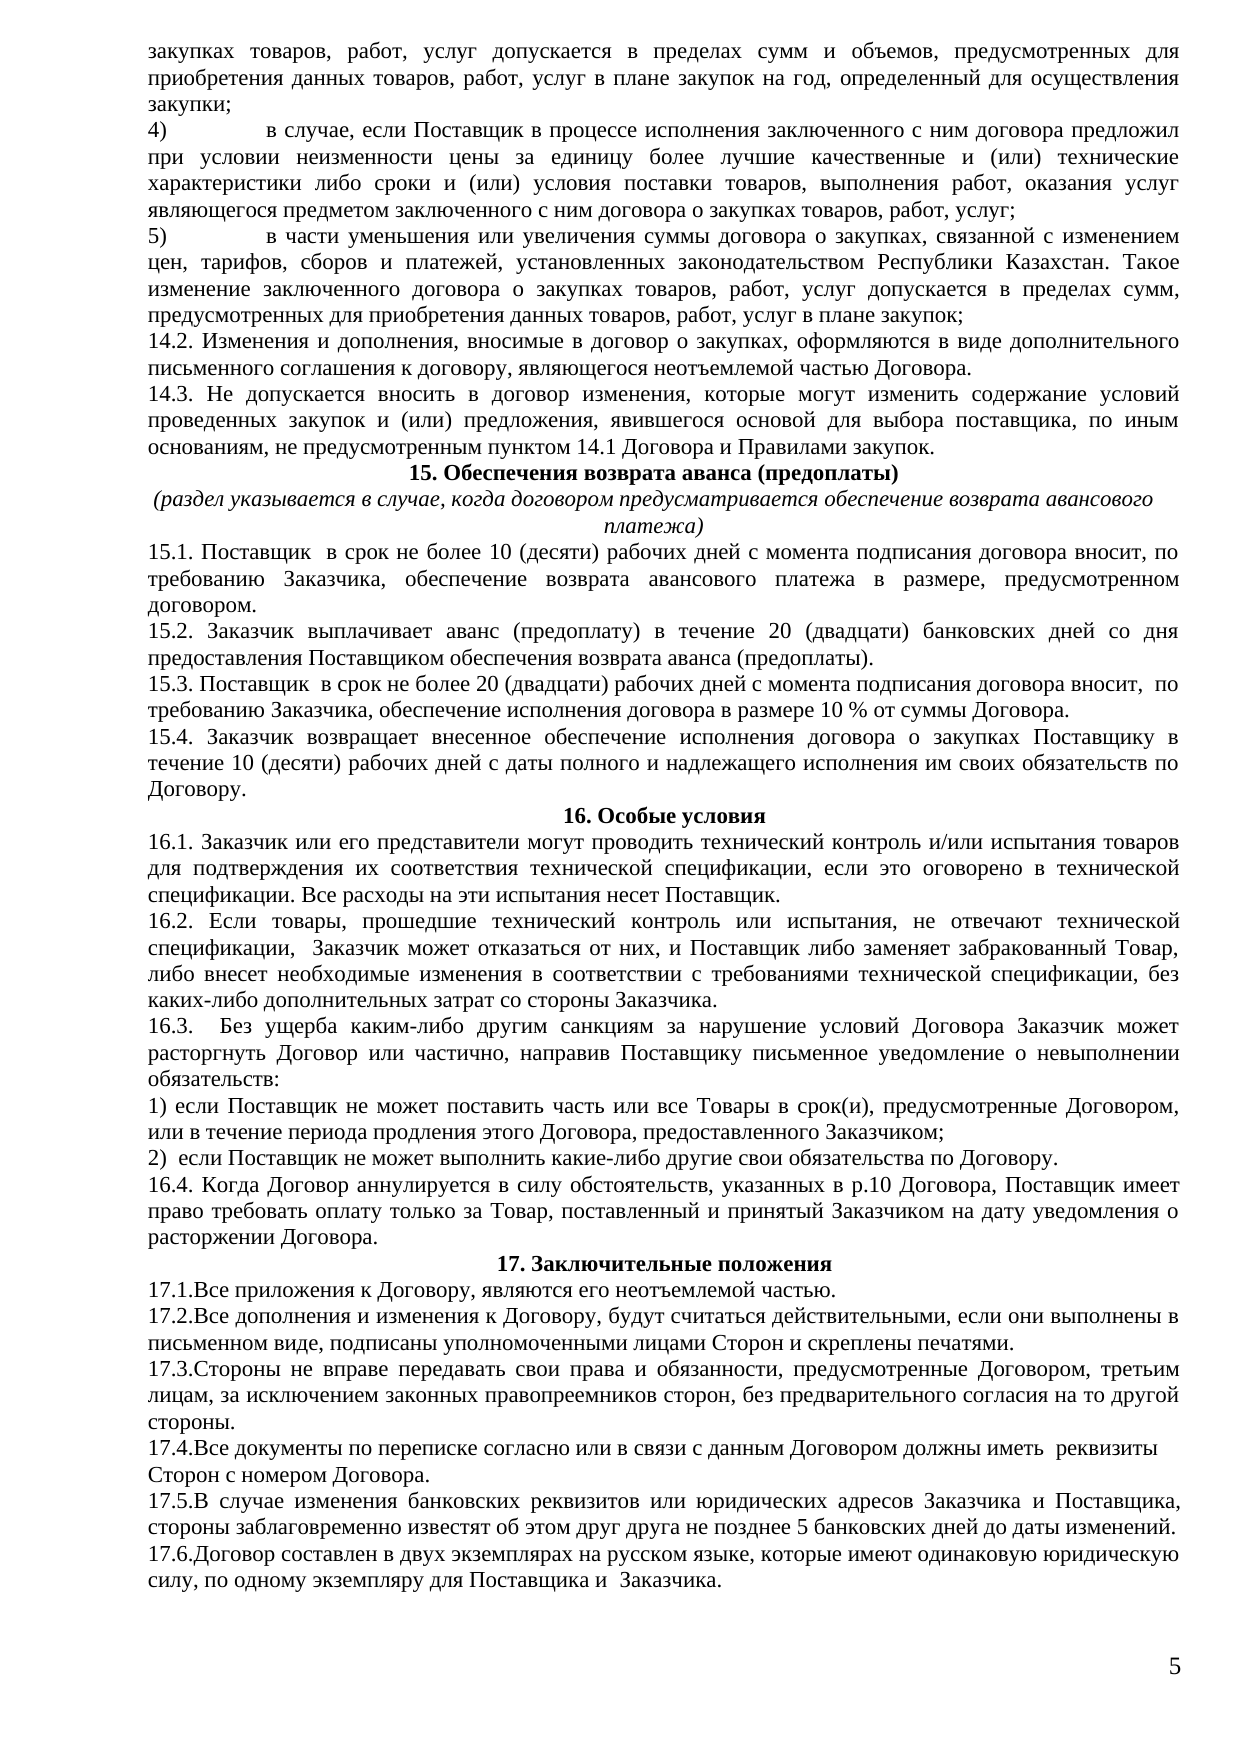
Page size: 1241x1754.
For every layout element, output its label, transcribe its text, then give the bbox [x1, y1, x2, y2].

text 17.2.Все дополнения и изменения к Договору, будут считаться действительными, если они выполнены в письменном виде, подписаны уполномоченными лицами Сторон и скреплены печатями. [148, 1302, 1181, 1355]
text 16.2. Если товары, прошедшие технический контроль или испытания, не отвечают технической спецификации, Заказчик может отказаться от них, и Поставщик либо заменяет забракованный Товар, либо внесет необходимые изменения в соответствии с требованиями технической спецификации, без каких-либо дополнительных затрат со стороны Заказчика. [148, 907, 1181, 1013]
text 17.3.Стороны не вправе передавать свои права и обязанности, предусмотренные Договором, третьим лицам, за исключением законных правопреемников сторон, без предварительного согласия на то другой стороны. [148, 1355, 1181, 1434]
text 15. Обеспечения возврата аванса (предоплаты) [126, 459, 1181, 486]
text 16.1. Заказчик или его представители могут проводить технический контроль и/или испытания товаров для подтверждения их соответствия технической спецификации, если это оговорено в технической спецификации. Все расходы на эти испытания несет Поставщик. [148, 828, 1181, 907]
text 16. Особые условия [148, 802, 1181, 828]
text 1) если Поставщик не может поставить часть или все Товары в срок(и), предусмотренные Договором, или в течение периода продления этого Договора, предоставленного Заказчиком; [148, 1092, 1181, 1144]
text 15.3. Поставщик в срок не более 20 (двадцати) рабочих дней с момента подписания договора вносит, по требованию Заказчика, обеспечение исполнения договора в размере 10 % от суммы Договора. [148, 670, 1181, 723]
list в части уменьшения или увеличения суммы договора о закупках, связанной с изменением цен, тарифов, сборов и платежей, установленных законодательством Республики Казахстан. Такое изменение заключенного договора о закупках товаров, работ, услуг допускается в пределах сумм, предусмотренных для приобретения данных товаров, работ, услуг в плане закупок; [148, 222, 1181, 327]
text 16.3. Без ущерба каким-либо другим санкциям за нарушение условий Договора Заказчик может расторгнуть Договор или частично, направив Поставщику письменное уведомление о невыполнении обязательств: [148, 1013, 1181, 1092]
text (раздел указывается в случае, когда договором предусматривается обеспечение возврата авансового платежа) [126, 486, 1181, 538]
text 15.2. Заказчик выплачивает аванс (предоплату) в течение 20 (двадцати) банковских дней со дня предоставления Поставщиком обеспечения возврата аванса (предоплаты). [148, 617, 1181, 670]
text 15.4. Заказчик возвращает внесенное обеспечение исполнения договора о закупках Поставщику в течение 10 (десяти) рабочих дней с даты полного и надлежащего исполнения им своих обязательств по Договору. [148, 723, 1181, 802]
text 17.5.В случае изменения банковских реквизитов или юридических адресов Заказчика и Поставщика, стороны заблаговременно известят об этом друг друга не позднее 5 банковских дней до даты изменений. [148, 1487, 1181, 1540]
text 17.6.Договор составлен в двух экземплярах на русском языке, которые имеют одинаковую юридическую силу, по одному экземпляру для Поставщика и Заказчика. [148, 1540, 1181, 1592]
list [148, 37, 1181, 117]
text 2) если Поставщик не может выполнить какие-либо другие свои обязательства по Договору. [148, 1144, 1181, 1171]
text 17.1.Все приложения к Договору, являются его неотъемлемой частью. [148, 1276, 1181, 1302]
list в случае, если Поставщик в процессе исполнения заключенного с ним договора предложил при условии неизменности цены за единицу более лучшие качественные и (или) технические характеристики либо сроки и (или) условия поставки товаров, выполнения работ, оказания услуг являющегося предметом заключенного с ним договора о закупках товаров, работ, услуг; [148, 117, 1181, 222]
text 16.4. Когда Договор аннулируется в силу обстоятельств, указанных в р.10 Договора, Поставщик имеет право требовать оплату только за Товар, поставленный и принятый Заказчиком на дату уведомления о расторжении Договора. [148, 1171, 1181, 1250]
text 17. Заключительные положения [148, 1250, 1181, 1276]
text 15.1. Поставщик в срок не более 10 (десяти) рабочих дней с момента подписания договора вносит, по требованию Заказчика, обеспечение возврата авансового платежа в размере, предусмотренном договором. [148, 538, 1181, 617]
text 14.3. Не допускается вносить в договор изменения, которые могут изменить содержание условий проведенных закупок и (или) предложения, явившегося основой для выбора поставщика, по иным основаниям, не предусмотренным пунктом 14.1 Договора и Правилами закупок. [148, 380, 1181, 459]
text 17.4.Все документы по переписке согласно или в связи с данным Договором должны иметь реквизиты Сторон с номером Договора. [148, 1434, 1181, 1487]
text 14.2. Изменения и дополнения, вносимые в договор о закупках, оформляются в виде дополнительного письменного соглашения к договору, являющегося неотъемлемой частью Договора. [148, 327, 1181, 380]
